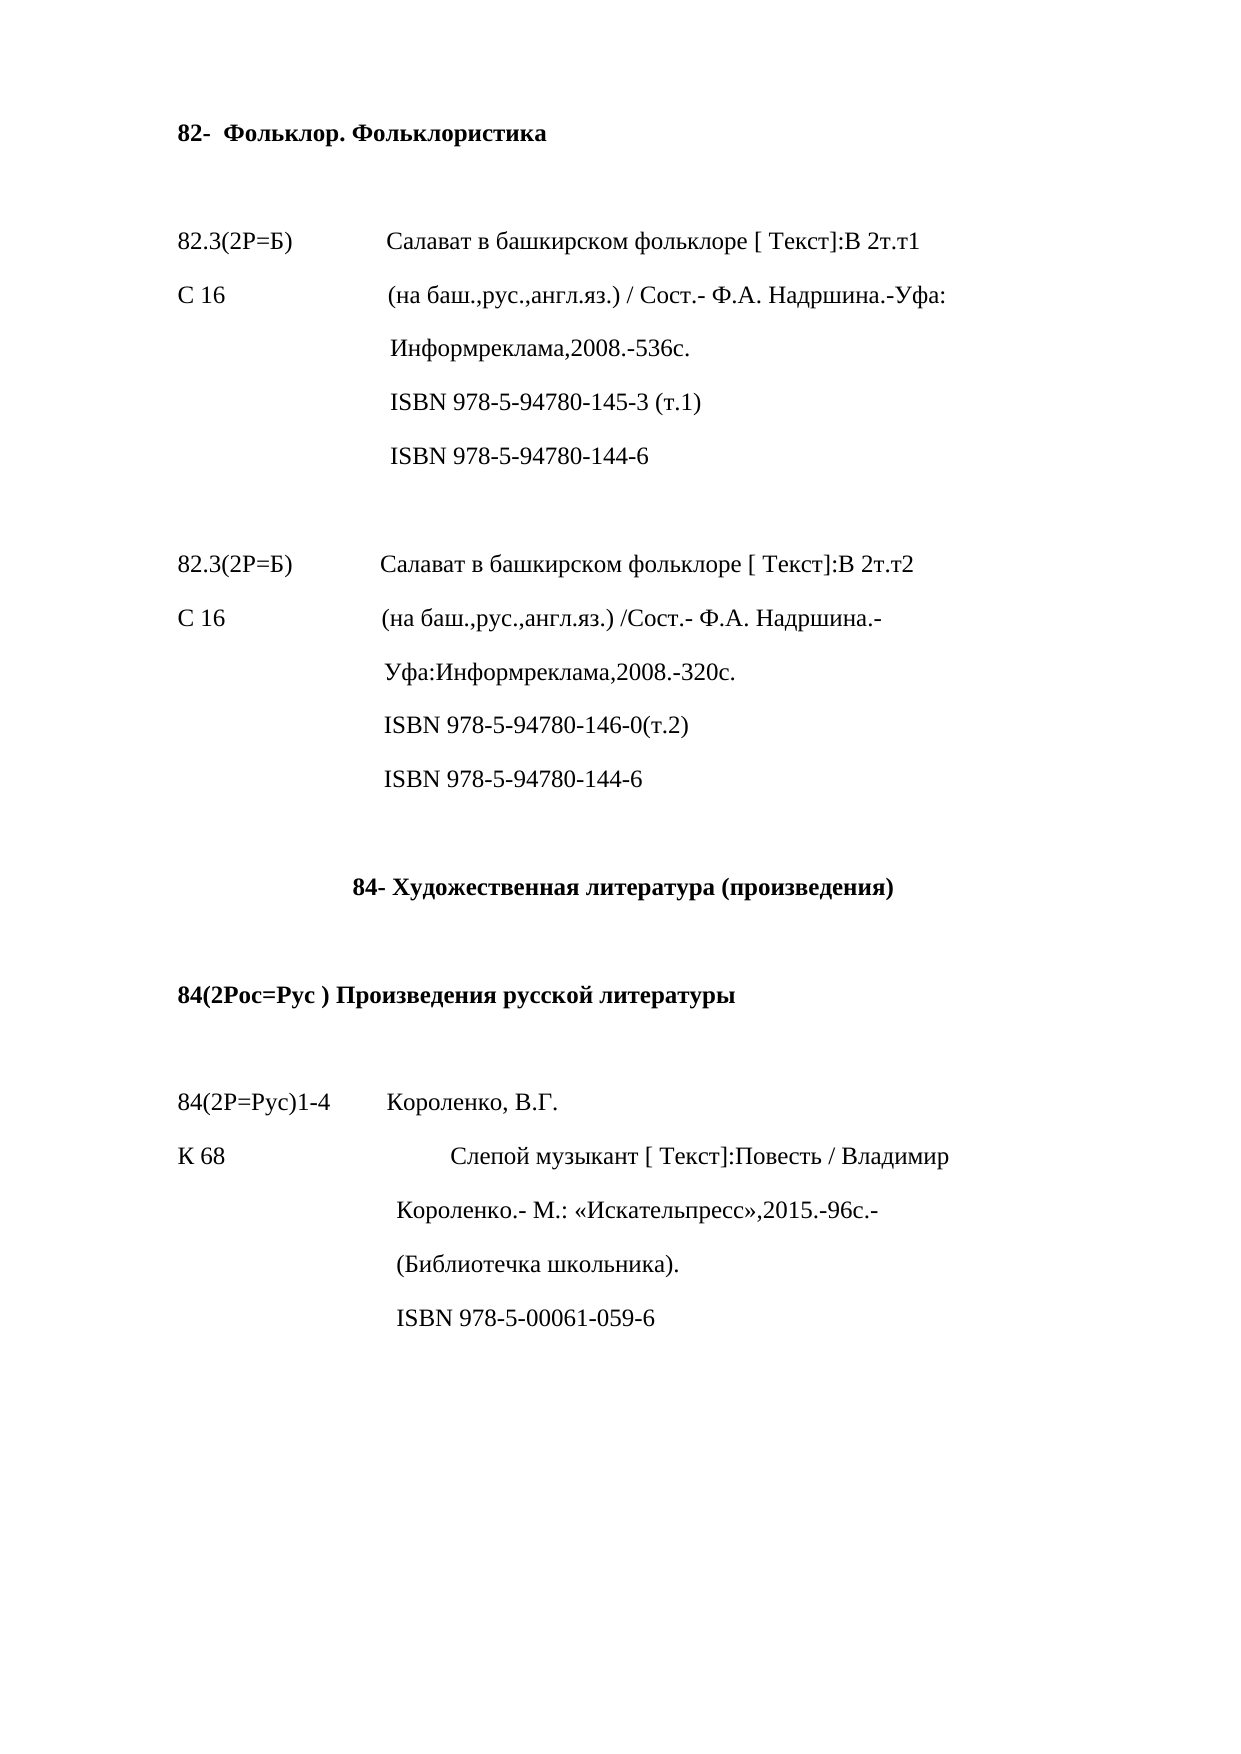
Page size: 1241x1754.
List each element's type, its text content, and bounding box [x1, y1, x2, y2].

text К 68 Слепой музыкант [ Текст]:Повесть / Владимир [177, 1141, 1152, 1170]
text Уфа:Информреклама,2008.-320с. [177, 657, 1152, 685]
text 84(2Р=Рус)1-4 Короленко, В.Г. [177, 1087, 1152, 1116]
text 84(2Рос=Рус ) Произведения русской литературы [177, 980, 1152, 1008]
text 84- Художественная литература (произведения) [177, 872, 1152, 901]
text ISBN 978-5-00061-059-6 [177, 1303, 1152, 1332]
text ISBN 978-5-94780-145-3 (т.1) [177, 387, 1152, 416]
text Информреклама,2008.-536с. [177, 333, 1152, 362]
text С 16 (на баш.,рус.,англ.яз.) /Сост.- Ф.А. Надршина.- [177, 603, 1152, 632]
text Короленко.- М.: «Искательпресс»,2015.-96с.- [177, 1195, 1152, 1224]
text ISBN 978-5-94780-144-6 [177, 441, 1152, 470]
text (Библиотечка школьника). [177, 1249, 1152, 1278]
text 82.3(2Р=Б) Салават в башкирском фольклоре [ Текст]:В 2т.т2 [177, 549, 1152, 578]
text С 16 (на баш.,рус.,англ.яз.) / Сост.- Ф.А. Надршина.-Уфа: [177, 280, 1152, 308]
text ISBN 978-5-94780-146-0(т.2) [177, 711, 1152, 739]
text 82.3(2Р=Б) Салават в башкирском фольклоре [ Текст]:В 2т.т1 [177, 226, 1152, 254]
text 82- Фольклор. Фольклористика [177, 118, 1152, 147]
text ISBN 978-5-94780-144-6 [177, 764, 1152, 793]
